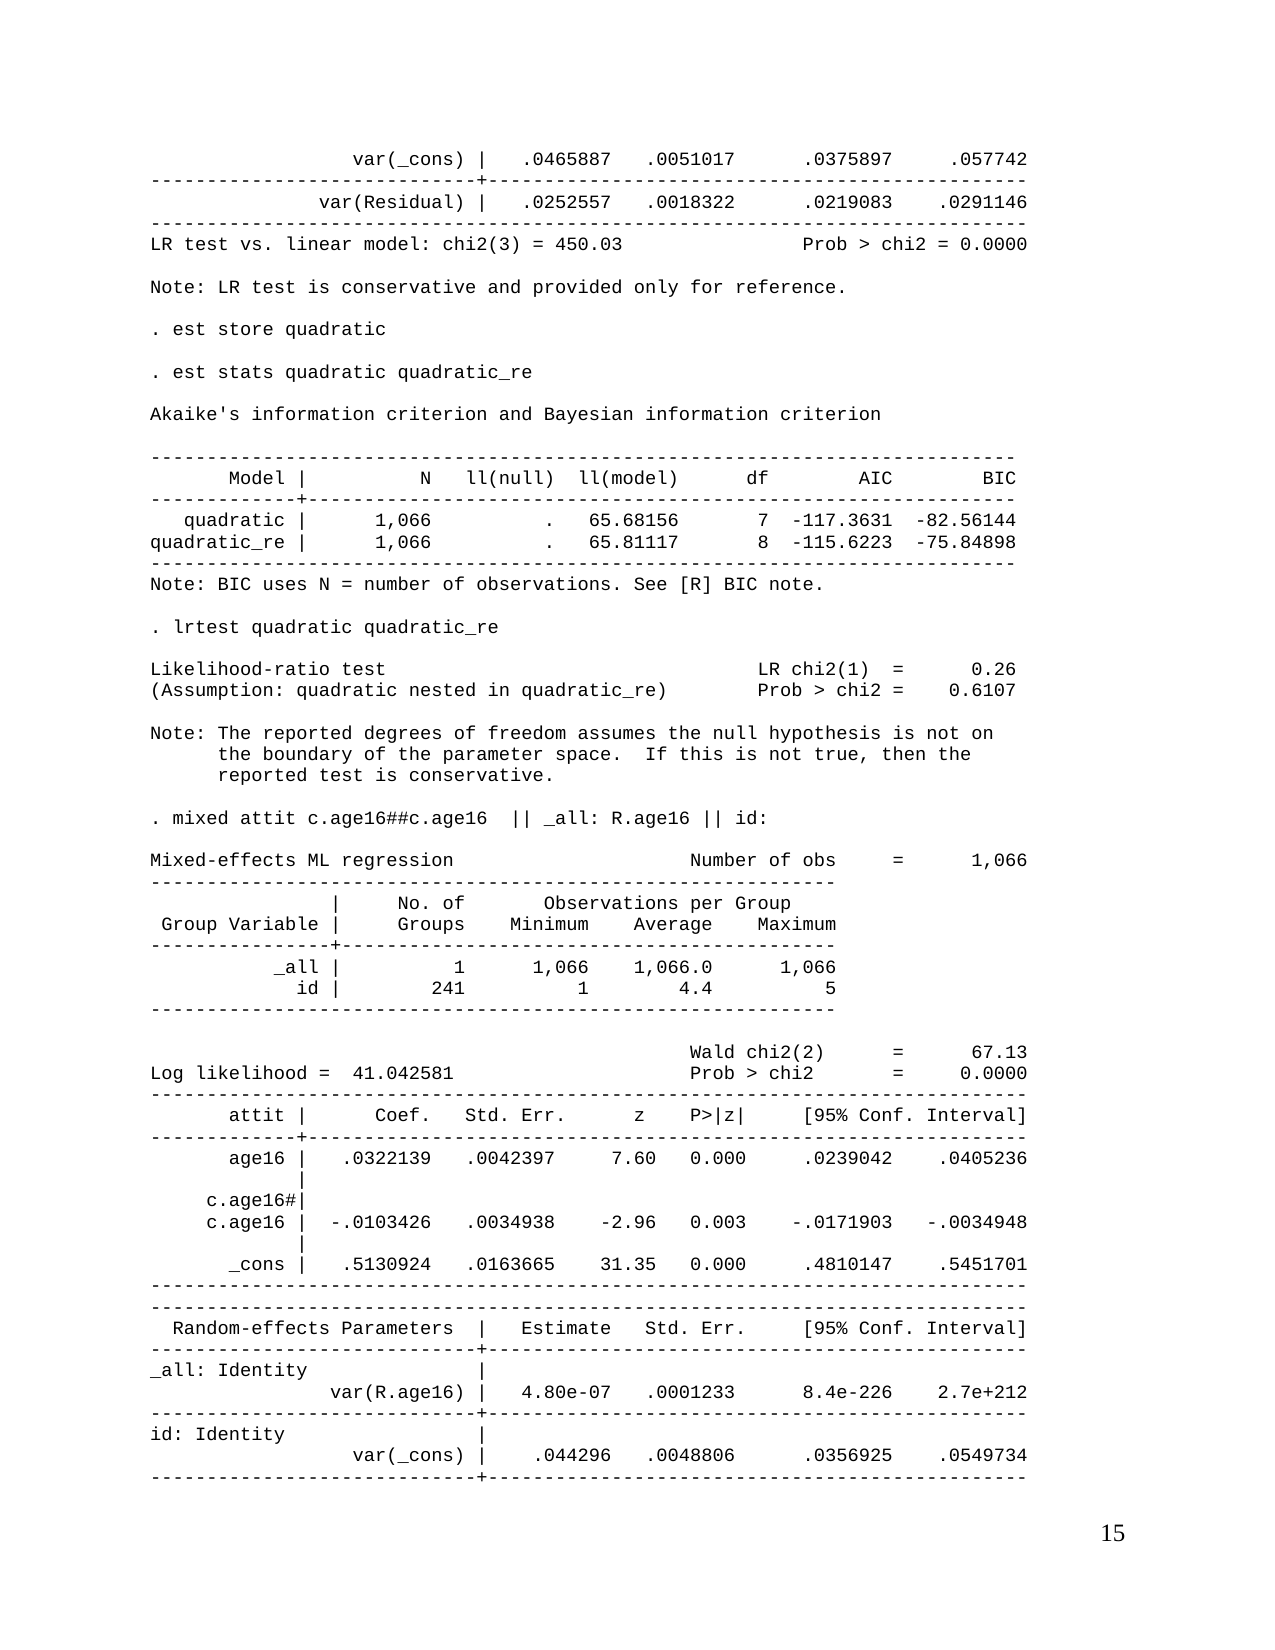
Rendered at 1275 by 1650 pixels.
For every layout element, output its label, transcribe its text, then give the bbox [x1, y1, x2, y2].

text _all | 1 1,066 1,066.0 1,066 [150, 957, 1125, 979]
text var(Residual) | .0252557 .0018322 .0219083 .0291146 [150, 192, 1125, 214]
text (Assumption: quadratic nested in quadratic_re) Prob > chi2 = 0.6107 [150, 681, 1125, 702]
text -----------------------------+------------------------------------------------ [150, 1467, 1125, 1489]
text _all: Identity | [150, 1361, 1125, 1382]
text | No. of Observations per Group [150, 894, 1125, 915]
text Mixed-effects ML regression Number of obs = 1,066 [150, 851, 1125, 872]
text -------------+---------------------------------------------------------------- [150, 1127, 1125, 1149]
text c.age16 | -.0103426 .0034938 -2.96 0.003 -.0171903 -.0034948 [150, 1212, 1125, 1234]
text | [150, 1170, 1125, 1191]
text -----------------------------+------------------------------------------------ [150, 1404, 1125, 1425]
text var(R.age16) | 4.80e-07 .0001233 8.4e-226 2.7e+212 [150, 1382, 1125, 1404]
text | [150, 1234, 1125, 1255]
text age16 | .0322139 .0042397 7.60 0.000 .0239042 .0405236 [150, 1149, 1125, 1170]
text . est store quadratic [150, 320, 1125, 341]
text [150, 171, 1125, 192]
text id | 241 1 4.4 5 [150, 979, 1125, 1000]
text _cons | .5130924 .0163665 31.35 0.000 .4810147 .5451701 [150, 1255, 1125, 1276]
text ------------------------------------------------------------------------------ [150, 1276, 1125, 1297]
text Note: BIC uses N = number of observations. See [R] BIC note. [150, 575, 1125, 596]
text -------------+--------------------------------------------------------------- [150, 490, 1125, 511]
text the boundary of the parameter space. If this is not true, then the [150, 745, 1125, 766]
text . est stats quadratic quadratic_re [150, 362, 1125, 384]
text quadratic_re | 1,066 . 65.81117 8 -115.6223 -75.84898 [150, 532, 1125, 554]
text ------------------------------------------------------------------------------ [150, 214, 1125, 235]
text quadratic | 1,066 . 65.68156 7 -117.3631 -82.56144 [150, 511, 1125, 532]
text Log likelihood = 41.042581 Prob > chi2 = 0.0000 [150, 1064, 1125, 1085]
text Random-effects Parameters | Estimate Std. Err. [95% Conf. Interval] [150, 1319, 1125, 1340]
text Likelihood-ratio test LR chi2(1) = 0.26 [150, 660, 1125, 681]
text . lrtest quadratic quadratic_re [150, 617, 1125, 639]
text LR test vs. linear model: chi2(3) = 450.03 Prob > chi2 = 0.0000 [150, 235, 1125, 256]
text reported test is conservative. [150, 766, 1125, 787]
text ----------------+-------------------------------------------- [150, 936, 1125, 957]
text Akaike's information criterion and Bayesian information criterion [150, 405, 1125, 426]
text ----------------------------------------------------------------------------- [150, 447, 1125, 469]
text Wald chi2(2) = 67.13 [150, 1042, 1125, 1064]
text ------------------------------------------------------------- [150, 1000, 1125, 1021]
text -----------------------------+------------------------------------------------ [150, 1340, 1125, 1361]
text ------------------------------------------------------------------------------ [150, 1297, 1125, 1319]
text ------------------------------------------------------------- [150, 872, 1125, 894]
text var(_cons) | .044296 .0048806 .0356925 .0549734 [150, 1446, 1125, 1467]
text . mixed attit c.age16##c.age16 || _all: R.age16 || id: [150, 809, 1125, 830]
text Group Variable | Groups Minimum Average Maximum [150, 915, 1125, 936]
text Note: The reported degrees of freedom assumes the null hypothesis is not on [150, 724, 1125, 745]
text id: Identity | [150, 1425, 1125, 1446]
text ------------------------------------------------------------------------------ [150, 1085, 1125, 1106]
text ----------------------------------------------------------------------------- [150, 554, 1125, 575]
text attit | Coef. Std. Err. z P>|z| [95% Conf. Interval] [150, 1106, 1125, 1127]
text var(_cons) | .0465887 .0051017 .0375897 .057742 [150, 150, 1125, 171]
text Model | N ll(null) ll(model) df AIC BIC [150, 469, 1125, 490]
text c.age16#| [150, 1191, 1125, 1212]
text Note: LR test is conservative and provided only for reference. [150, 277, 1125, 299]
